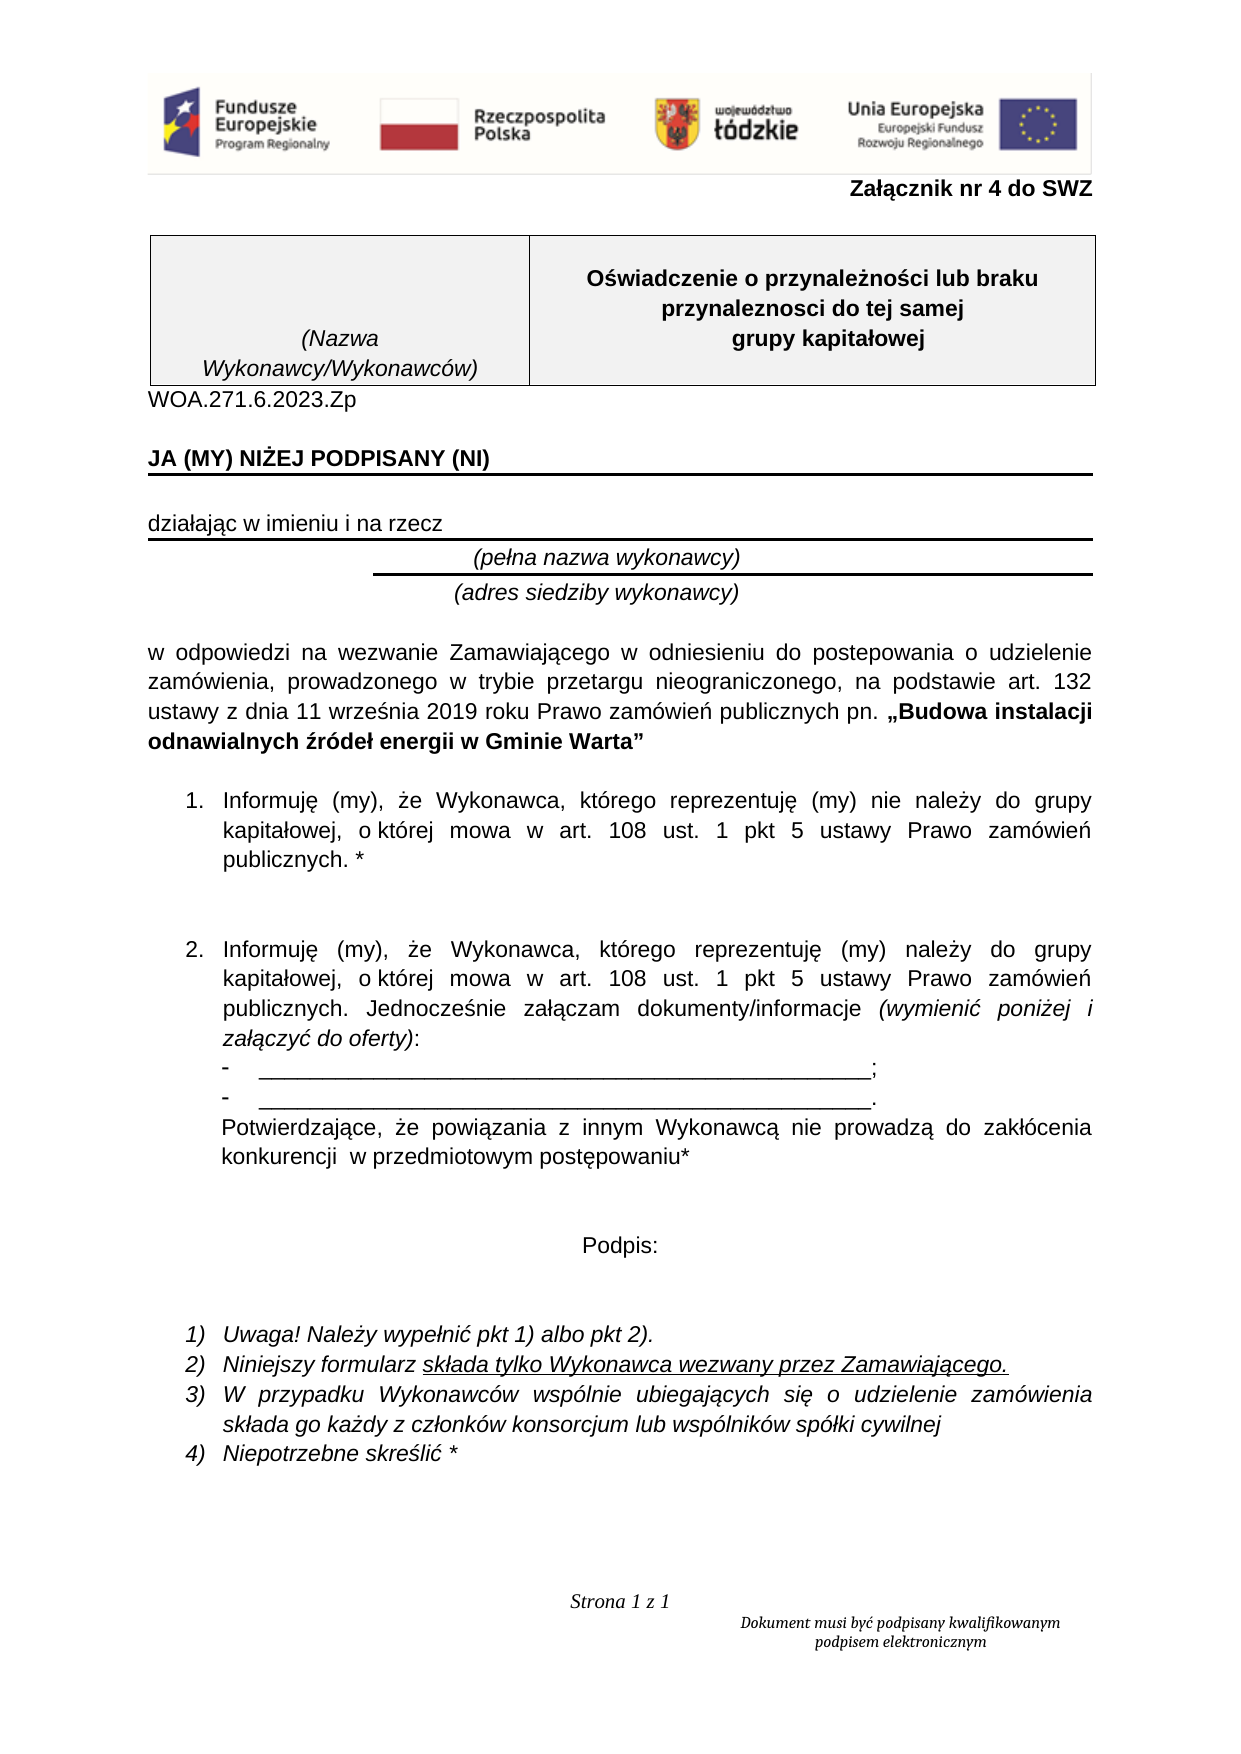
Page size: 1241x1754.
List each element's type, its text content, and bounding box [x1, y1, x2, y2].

text (adres siedziby wykonawcy) [373, 579, 1093, 606]
picture [147, 73, 1093, 176]
list Informuję (my), że Wykonawca, którego reprezentuję (my) nie należy do grupy kapitałowej, o której mowa w art. 108 ust. 1 pkt 5 ustawy Prawo zamówień publicznych. * [185, 787, 1093, 873]
list Niniejszy formularz składa tylko Wykonawca wezwany przez Zamawiającego. [185, 1351, 1093, 1377]
list Informuję (my), że Wykonawca, którego reprezentuję (my) należy do grupy kapitałowej, o której mowa w art. 108 ust. 1 pkt 5 ustawy Prawo zamówień publicznych. Jednocześnie załączam dokumenty/informacje (wymienić poniżej i załączyć do oferty): [185, 936, 1093, 1051]
text w odpowiedzi na wezwanie Zamawiającego w odniesieniu do postepowania o udzielenie zamówienia, prowadzonego w trybie przetargu nieograniczonego, na podstawie art. 132 ustawy z dnia 11 września 2019 roku Prawo zamówień publicznych pn. „Budowa instalacji odnawialnych źródeł energii w Gminie Warta” [148, 639, 1093, 754]
list W przypadku Wykonawców wspólnie ubiegających się o udzielenie zamówienia składa go każdy z członków konsorcjum lub wspólników spółki cywilnej [185, 1381, 1093, 1437]
list Niepotrzebne skreślić * [185, 1440, 1093, 1467]
text Potwierdzające, że powiązania z innym Wykonawcą nie prowadzą do zakłócenia konkurencji w przedmiotowym postępowaniu* [221, 1114, 1093, 1170]
list ________________________________________________. [221, 1084, 1093, 1110]
table_header Oświadczenie o przynależności lub braku przynaleznosci do tej samej grupy kapitałowej [530, 236, 1095, 384]
text WOA.271.6.2023.Zp [148, 386, 1093, 412]
table_header (Nazwa Wykonawcy/Wykonawców) [151, 236, 529, 384]
text Podpis: [148, 1232, 1093, 1259]
text JA (MY) NIŻEJ PODPISANY (NI) [148, 445, 1093, 473]
text Załącznik nr 4 do SWZ [148, 176, 1093, 202]
list Uwaga! Należy wypełnić pkt 1) albo pkt 2). [185, 1321, 1093, 1348]
list ________________________________________________; [221, 1054, 1093, 1081]
text (pełna nazwa wykonawcy) [373, 544, 1093, 573]
text działając w imieniu i na rzecz [148, 509, 1093, 538]
